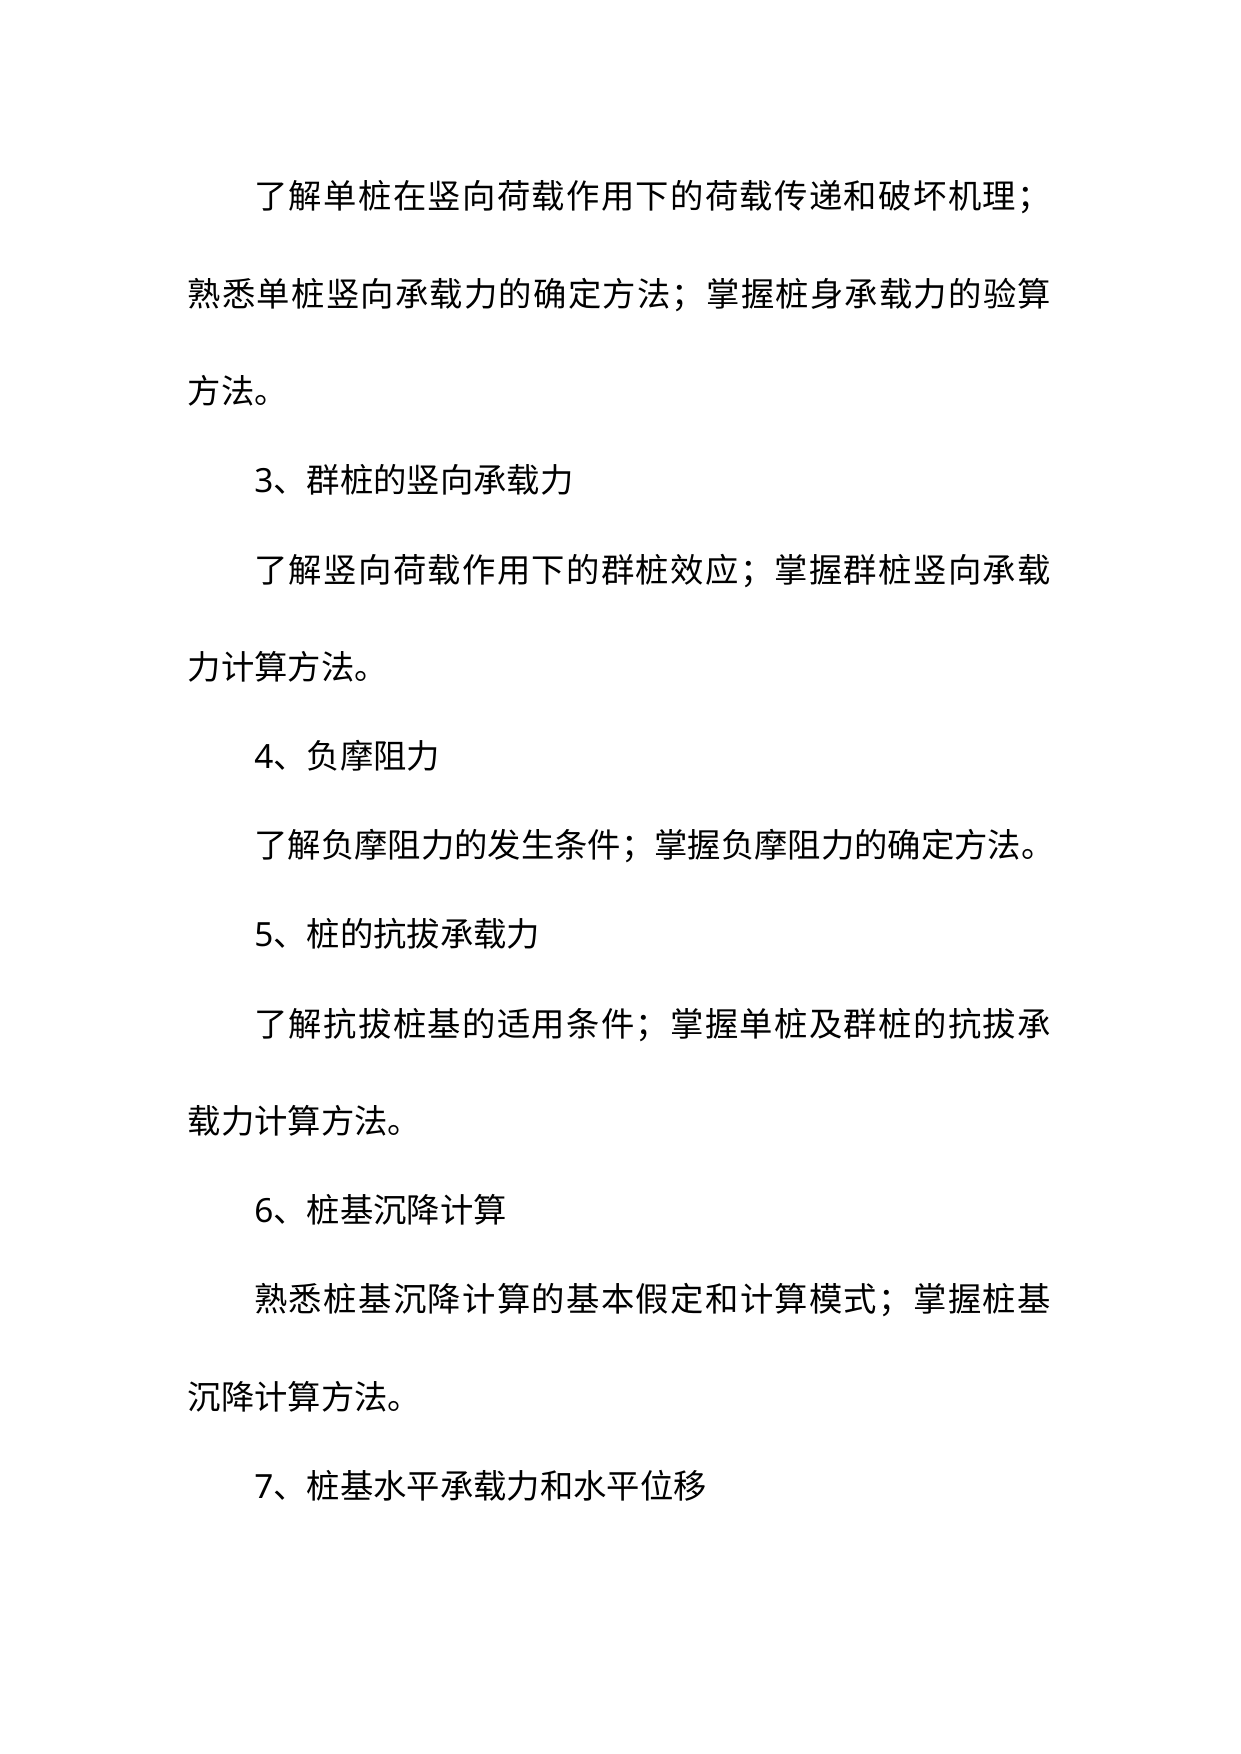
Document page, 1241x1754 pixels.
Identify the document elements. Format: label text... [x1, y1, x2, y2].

text 了解单桩在竖向荷载作用下的荷载传递和破坏机理；熟悉单桩竖向承载力的确定方法；掌握桩身承载力的验算方法。 [187, 162, 1053, 422]
text 了解竖向荷载作用下的群桩效应；掌握群桩竖向承载力计算方法。 [187, 535, 1053, 698]
text 熟悉桩基沉降计算的基本假定和计算模式；掌握桩基沉降计算方法。 [187, 1265, 1053, 1427]
text 6、桩基沉降计算 [187, 1176, 1053, 1241]
text 了解负摩阻力的发生条件；掌握负摩阻力的确定方法。 [187, 811, 1053, 876]
text 7、桩基水平承载力和水平位移 [187, 1451, 1053, 1516]
text 3、群桩的竖向承载力 [187, 446, 1053, 511]
text 4、负摩阻力 [187, 722, 1053, 787]
text 5、桩的抗拔承载力 [187, 900, 1053, 965]
text 了解抗拔桩基的适用条件；掌握单桩及群桩的抗拔承载力计算方法。 [187, 989, 1053, 1152]
